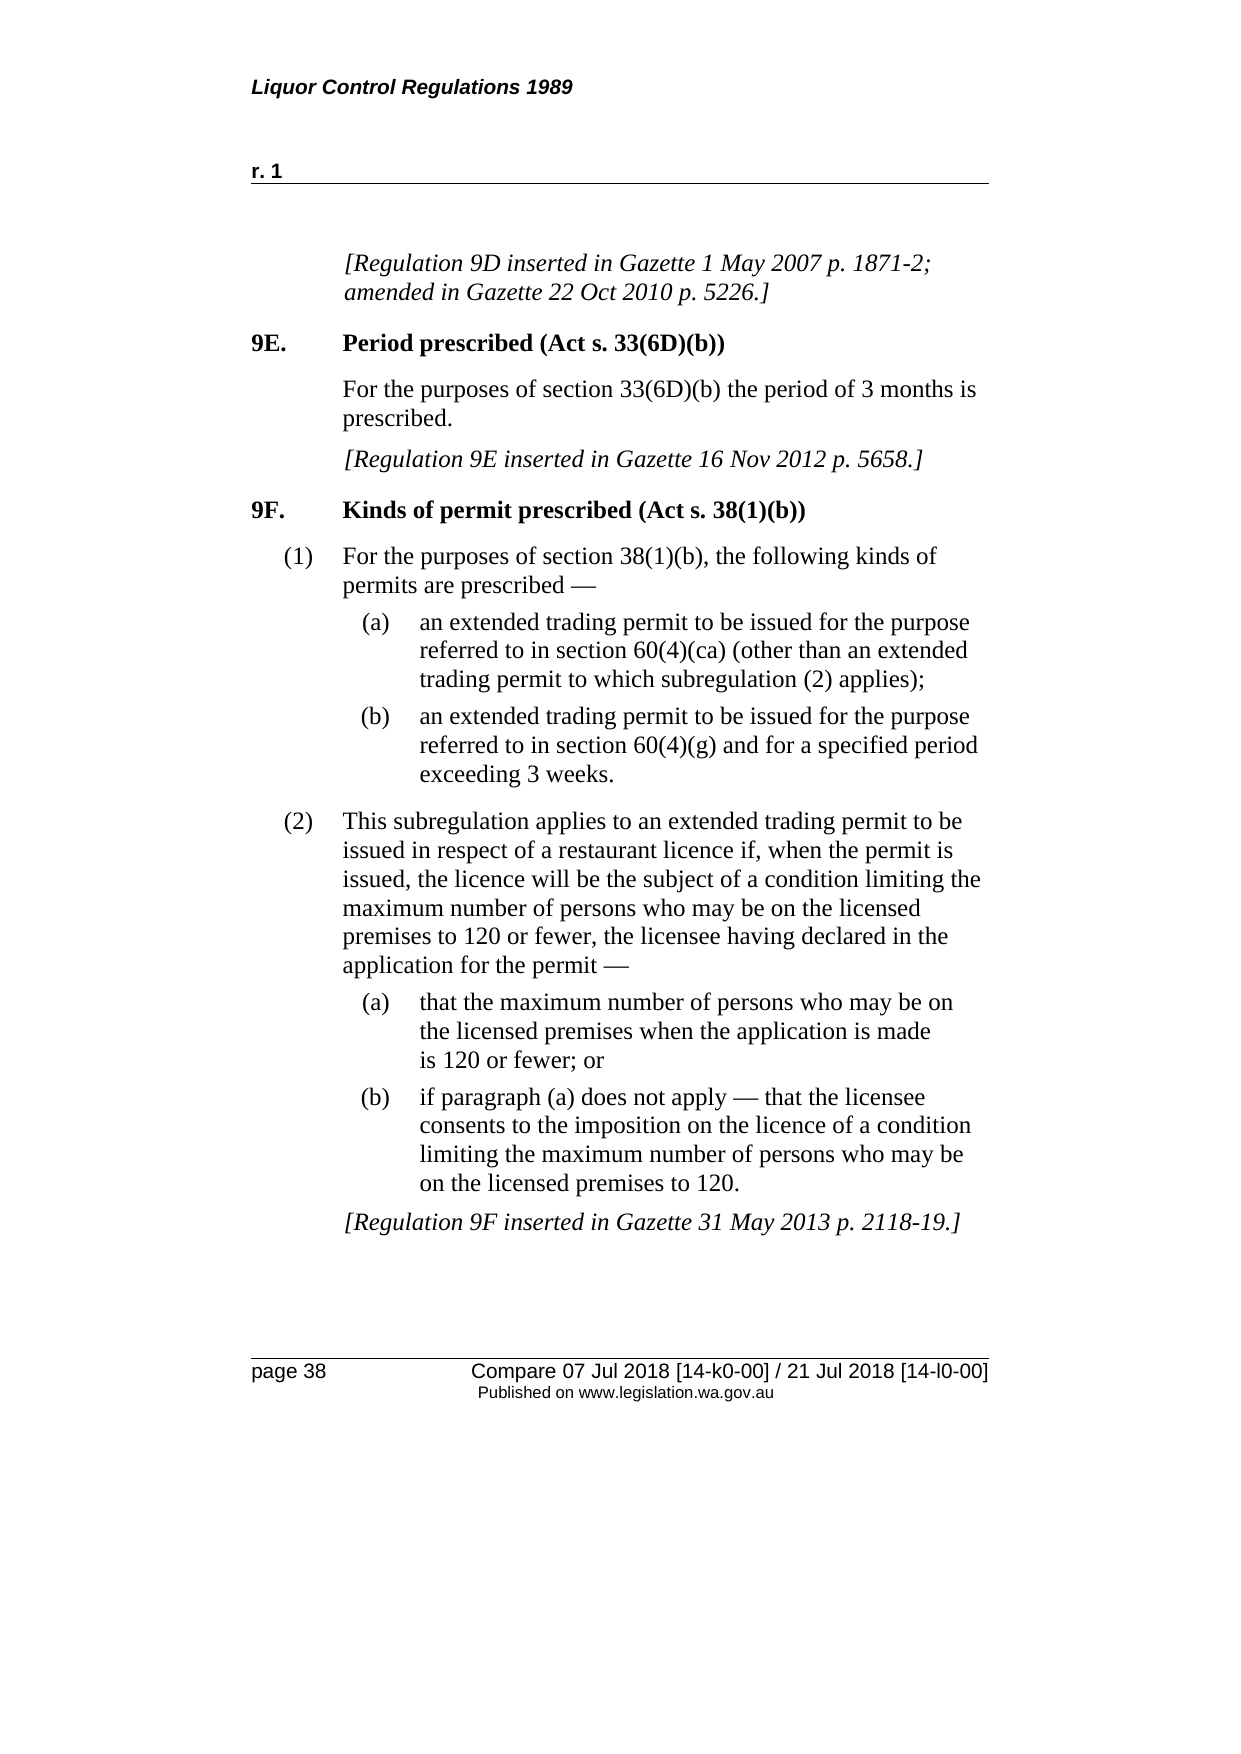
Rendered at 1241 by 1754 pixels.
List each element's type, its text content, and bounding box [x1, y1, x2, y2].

text For the purposes of section 33(6D)(b) the period of 3 months is prescribed. [251, 374, 989, 431]
subtitle 9F. Kinds of permit prescribed (Act s. 38(1)(b)) [251, 496, 989, 524]
text (a) an extended trading permit to be issued for the purpose referred to in section 60(4)(ca) (other than an extended trading permit to which subregulation (2) applies); [251, 607, 989, 693]
text (b) if paragraph (a) does not apply — that the licensee consents to the imposition on the licence of a condition limiting the maximum number of persons who may be on the licensed premises to 120. [251, 1082, 989, 1197]
text (b) an extended trading permit to be issued for the purpose referred to in section 60(4)(g) and for a specified period exceeding 3 weeks. [251, 701, 989, 788]
text (1) For the purposes of section 38(1)(b), the following kinds of permits are prescribed — [251, 541, 989, 598]
text (a) that the maximum number of persons who may be on the licensed premises when the application is made is 120 or fewer; or [251, 987, 989, 1073]
text [Regulation 9E inserted in Gazette 16 Nov 2012 p. 5658.] [251, 444, 989, 473]
subtitle 9E. Period prescribed (Act s. 33(6D)(b)) [251, 328, 989, 357]
text [Regulation 9F inserted in Gazette 31 May 2013 p. 2118-19.] [251, 1207, 989, 1236]
text (2) This subregulation applies to an extended trading permit to be issued in respect of a restaurant licence if, when the permit is issued, the licence will be the subject of a condition limiting the maximum number of persons who may be on the licensed premises to 120 or fewer, the licensee having declared in the application for the permit — [251, 806, 989, 979]
text [Regulation 9D inserted in Gazette 1 May 2007 p. 1871-2; amended in Gazette 22 Oct 2010 p. 5226.] [251, 248, 989, 306]
